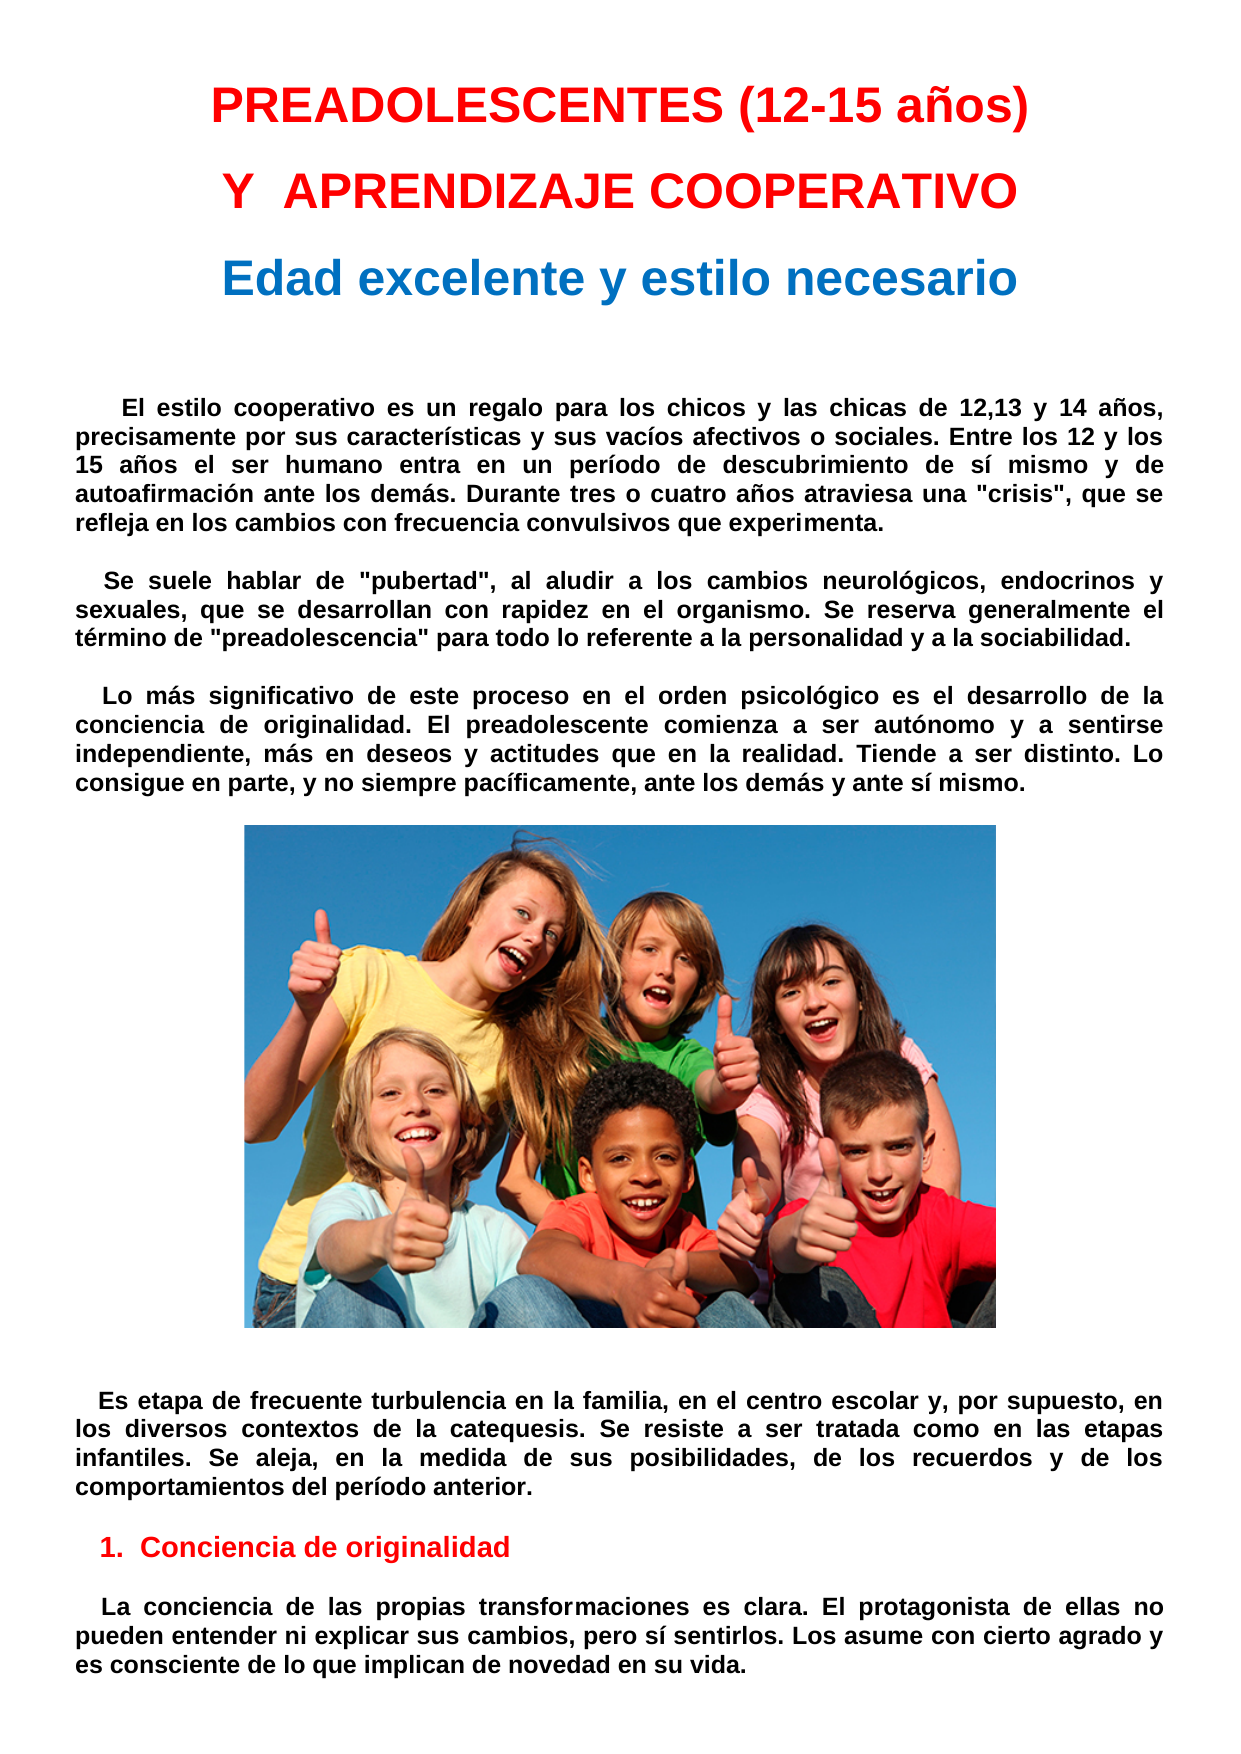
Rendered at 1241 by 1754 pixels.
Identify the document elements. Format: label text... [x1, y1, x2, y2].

text El estilo cooperativo es un regalo para los chicos y las chicas de 12,13 y 14 años, precisamente por sus características y sus vacíos afectivos o sociales. Entre los 12 y los 15 años el ser humano entra en un período de descubrimiento de sí mismo y de autoafirmación ante los demás. Durante tres o cuatro años atraviesa una "crisis", que se refleja en los cambios con frecuencia convulsivos que experimenta. [75, 393, 1165, 537]
text Edad excelente y estilo necesario [75, 248, 1165, 306]
picture [244, 825, 996, 1328]
text Y APRENDIZAJE COOPERATIVO [75, 162, 1165, 219]
text Se suele hablar de "pubertad", al aludir a los cambios neurológicos, endocrinos y sexuales, que se desarrollan con rapidez en el organismo. Se reserva generalmente el término de "preadolescencia" para todo lo referente a la personalidad y a la sociabilidad. [75, 566, 1165, 652]
text La conciencia de las propias transformaciones es clara. El protagonista de ellas no pueden entender ni explicar sus cambios, pero sí sentirlos. Los asume con cierto agrado y es consciente de lo que implican de novedad en su vida. [75, 1592, 1165, 1678]
text Es etapa de frecuente turbulencia en la familia, en el centro escolar y, por supuesto, en los diversos contextos de la catequesis. Se resiste a ser tratada como en las etapas infantiles. Se aleja, en la medida de sus posibilidades, de los recuerdos y de los comportamientos del período anterior. [75, 1357, 1165, 1501]
text Lo más significativo de este proceso en el orden psicológico es el desarrollo de la conciencia de originalidad. El preadolescente comienza a ser autónomo y a sentirse independiente, más en deseos y actitudes que en la realidad. Tiende a ser distinto. Lo consigue en parte, y no siempre pacíficamente, ante los demás y ante sí mismo. [75, 681, 1165, 796]
text PREADOLESCENTES (12-15 años) [75, 75, 1165, 132]
text 1. Conciencia de originalidad [75, 1530, 1165, 1563]
